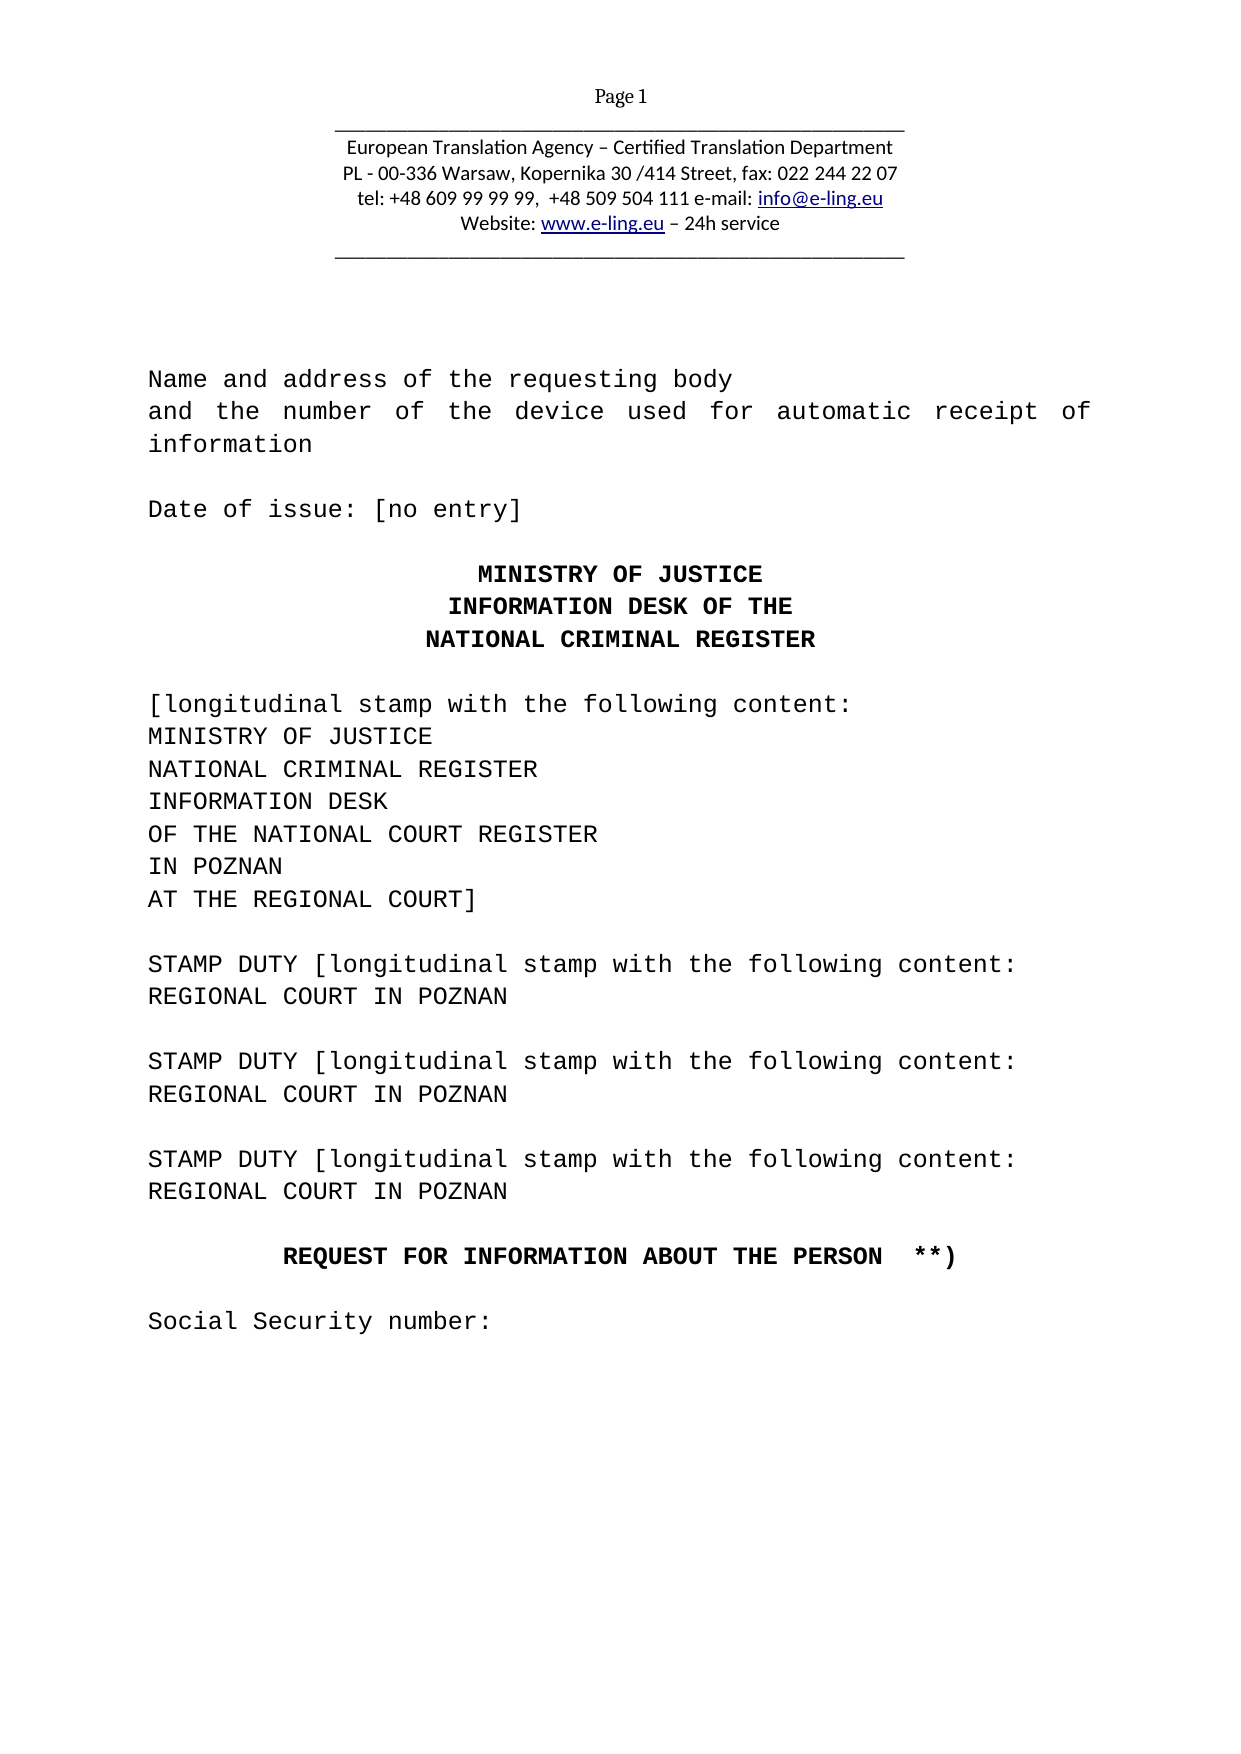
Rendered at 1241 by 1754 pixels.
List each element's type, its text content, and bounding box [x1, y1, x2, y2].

text [longitudinal stamp with the following content: [148, 691, 1092, 720]
text REQUEST FOR INFORMATION ABOUT THE PERSON **) [148, 1244, 1092, 1272]
text INFORMATION DESK [148, 789, 1092, 817]
text REGIONAL COURT IN POZNAN [148, 984, 1092, 1012]
text REGIONAL COURT IN POZNAN [148, 1081, 1092, 1110]
text Social Security number: [148, 1309, 1092, 1337]
text STAMP DUTY [longitudinal stamp with the following content: [148, 1146, 1092, 1175]
text STAMP DUTY [longitudinal stamp with the following content: [148, 951, 1092, 980]
text Name and address of the requesting body [148, 366, 1092, 395]
text MINISTRY OF JUSTICE [148, 724, 1092, 752]
text STAMP DUTY [longitudinal stamp with the following content: [148, 1049, 1092, 1077]
text AT THE REGIONAL COURT] [148, 886, 1092, 915]
text NATIONAL CRIMINAL REGISTER [148, 626, 1092, 655]
text REGIONAL COURT IN POZNAN [148, 1179, 1092, 1207]
text INFORMATION DESK OF THE [148, 594, 1092, 622]
text Date of issue: [no entry] [148, 496, 1092, 525]
text IN POZNAN [148, 854, 1092, 882]
text OF THE NATIONAL COURT REGISTER [148, 821, 1092, 850]
text and the number of the device used for automatic receipt of information [148, 399, 1092, 460]
text MINISTRY OF JUSTICE [148, 561, 1092, 590]
text NATIONAL CRIMINAL REGISTER [148, 756, 1092, 785]
